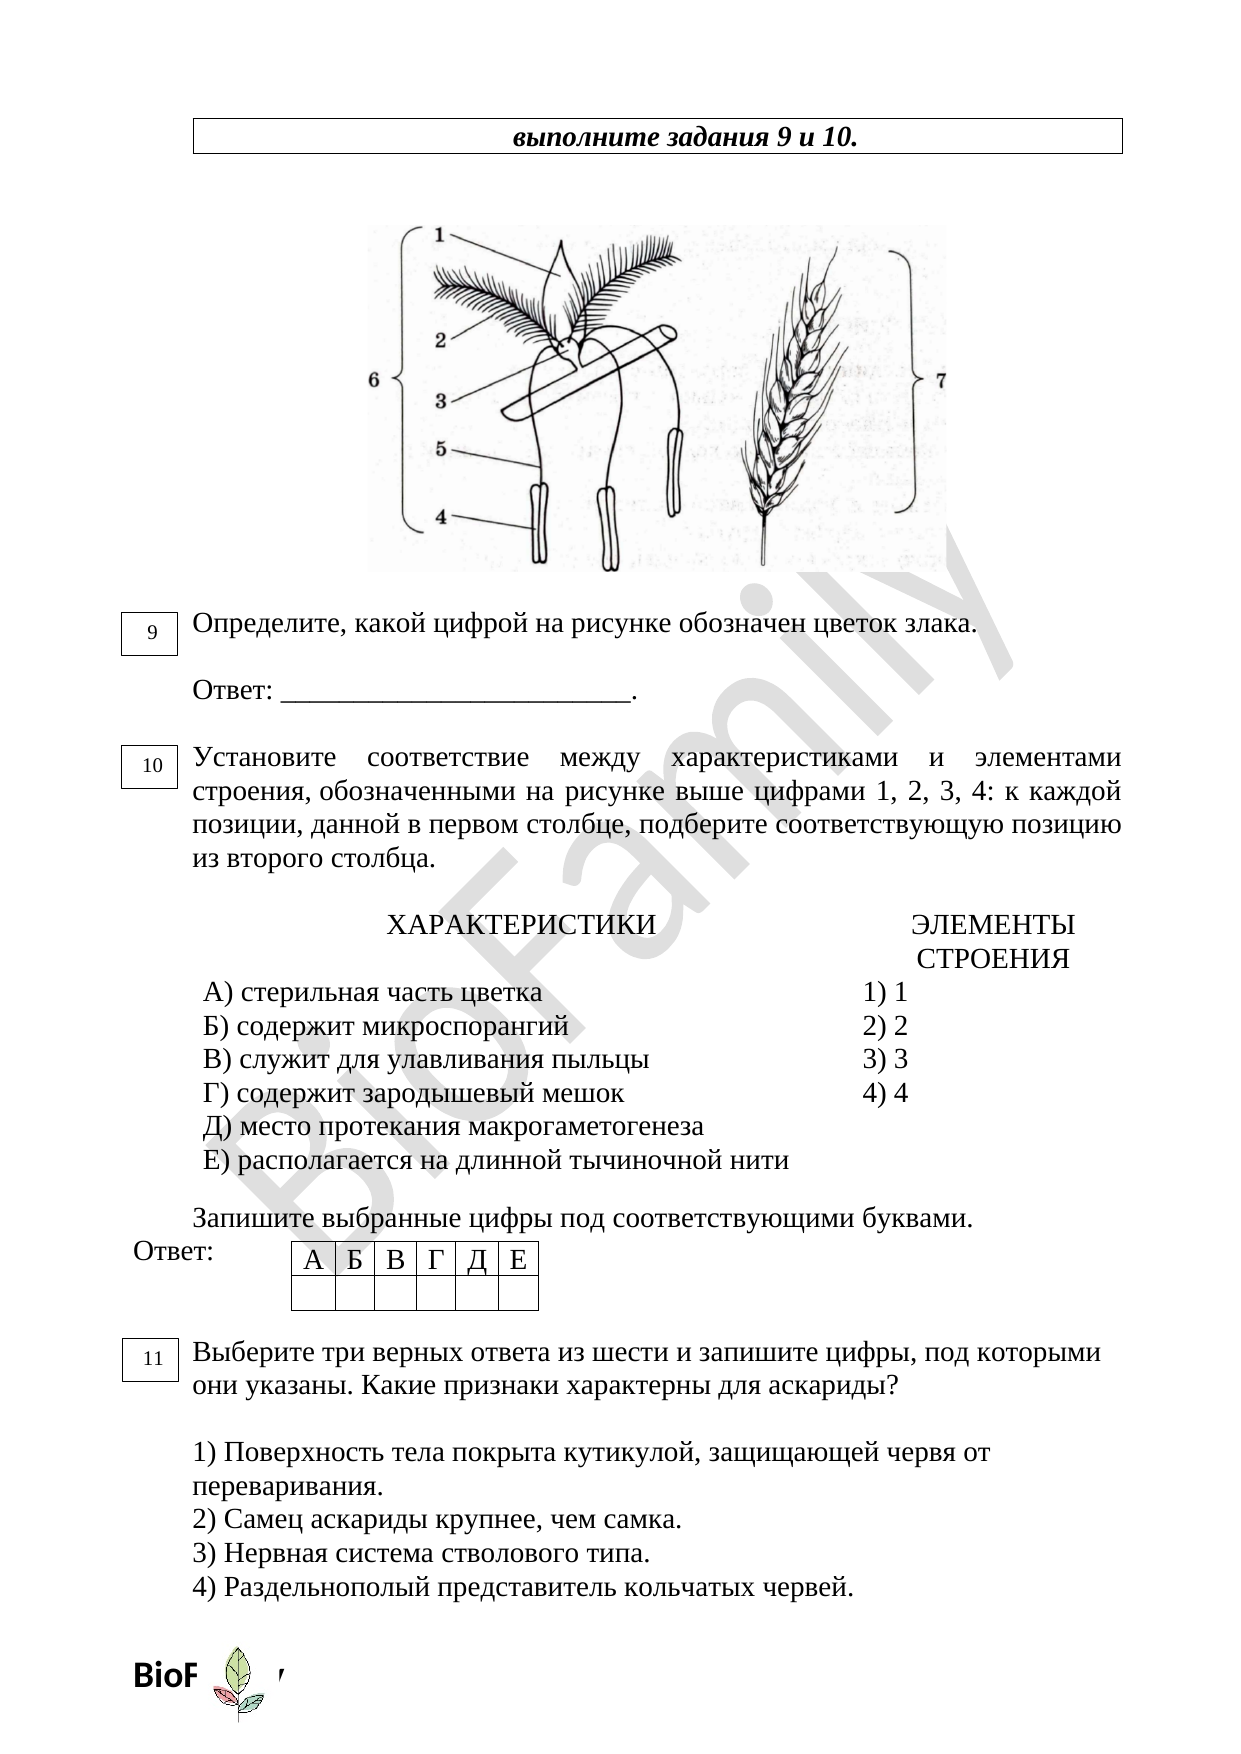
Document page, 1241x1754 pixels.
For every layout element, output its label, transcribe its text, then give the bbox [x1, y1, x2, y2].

table_cell А) стерильная часть цветка Б) содержит микроспорангий В) служит для улавливания пыльцы Г) содержит зародышевый мешок Д) место протекания макрогаметогенеза Е) располагается на длинной тычиночной нити [191, 974, 851, 1200]
text Ответ: ________________________. [192, 672, 1122, 706]
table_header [194, 119, 1122, 153]
table_cell [499, 1276, 538, 1310]
table_cell 1) 1 2) 2 3) 3 4) 4 [851, 974, 1136, 1200]
table_cell [336, 1276, 374, 1310]
picture [194, 1641, 279, 1725]
table_header ХАРАКТЕРИСТИКИ [191, 907, 851, 974]
table_header Д [456, 1242, 498, 1275]
table_header Г [417, 1242, 455, 1275]
text Ответ: [133, 1233, 1122, 1267]
table_cell [375, 1276, 416, 1310]
table_cell [417, 1276, 455, 1310]
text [192, 1401, 1122, 1602]
picture [367, 225, 947, 572]
table_cell [292, 1276, 335, 1310]
table_header ЭЛЕМЕНТЫ СТРОЕНИЯ [851, 907, 1136, 974]
table_header Е [499, 1242, 538, 1275]
table_header В [375, 1242, 416, 1275]
text Запишите выбранные цифры под соответствующими буквами. [192, 1200, 1122, 1233]
table_header А [292, 1242, 335, 1275]
table_cell [456, 1276, 498, 1310]
table_header Б [336, 1242, 374, 1275]
text Установите соответствие между характеристиками и элементами строения, обозначенными на рисунке выше цифрами 1, 2, 3, 4: к каждой позиции, данной в первом столбце, подберите соответствующую позицию из второго столбца. [192, 739, 1122, 874]
text Выберите три верных ответа из шести и запишите цифры, под которыми они указаны. Какие признаки характерны для аскариды? [192, 1334, 1122, 1401]
text Определите, какой цифрой на рисунке обозначен цветок злака. [192, 605, 1122, 639]
